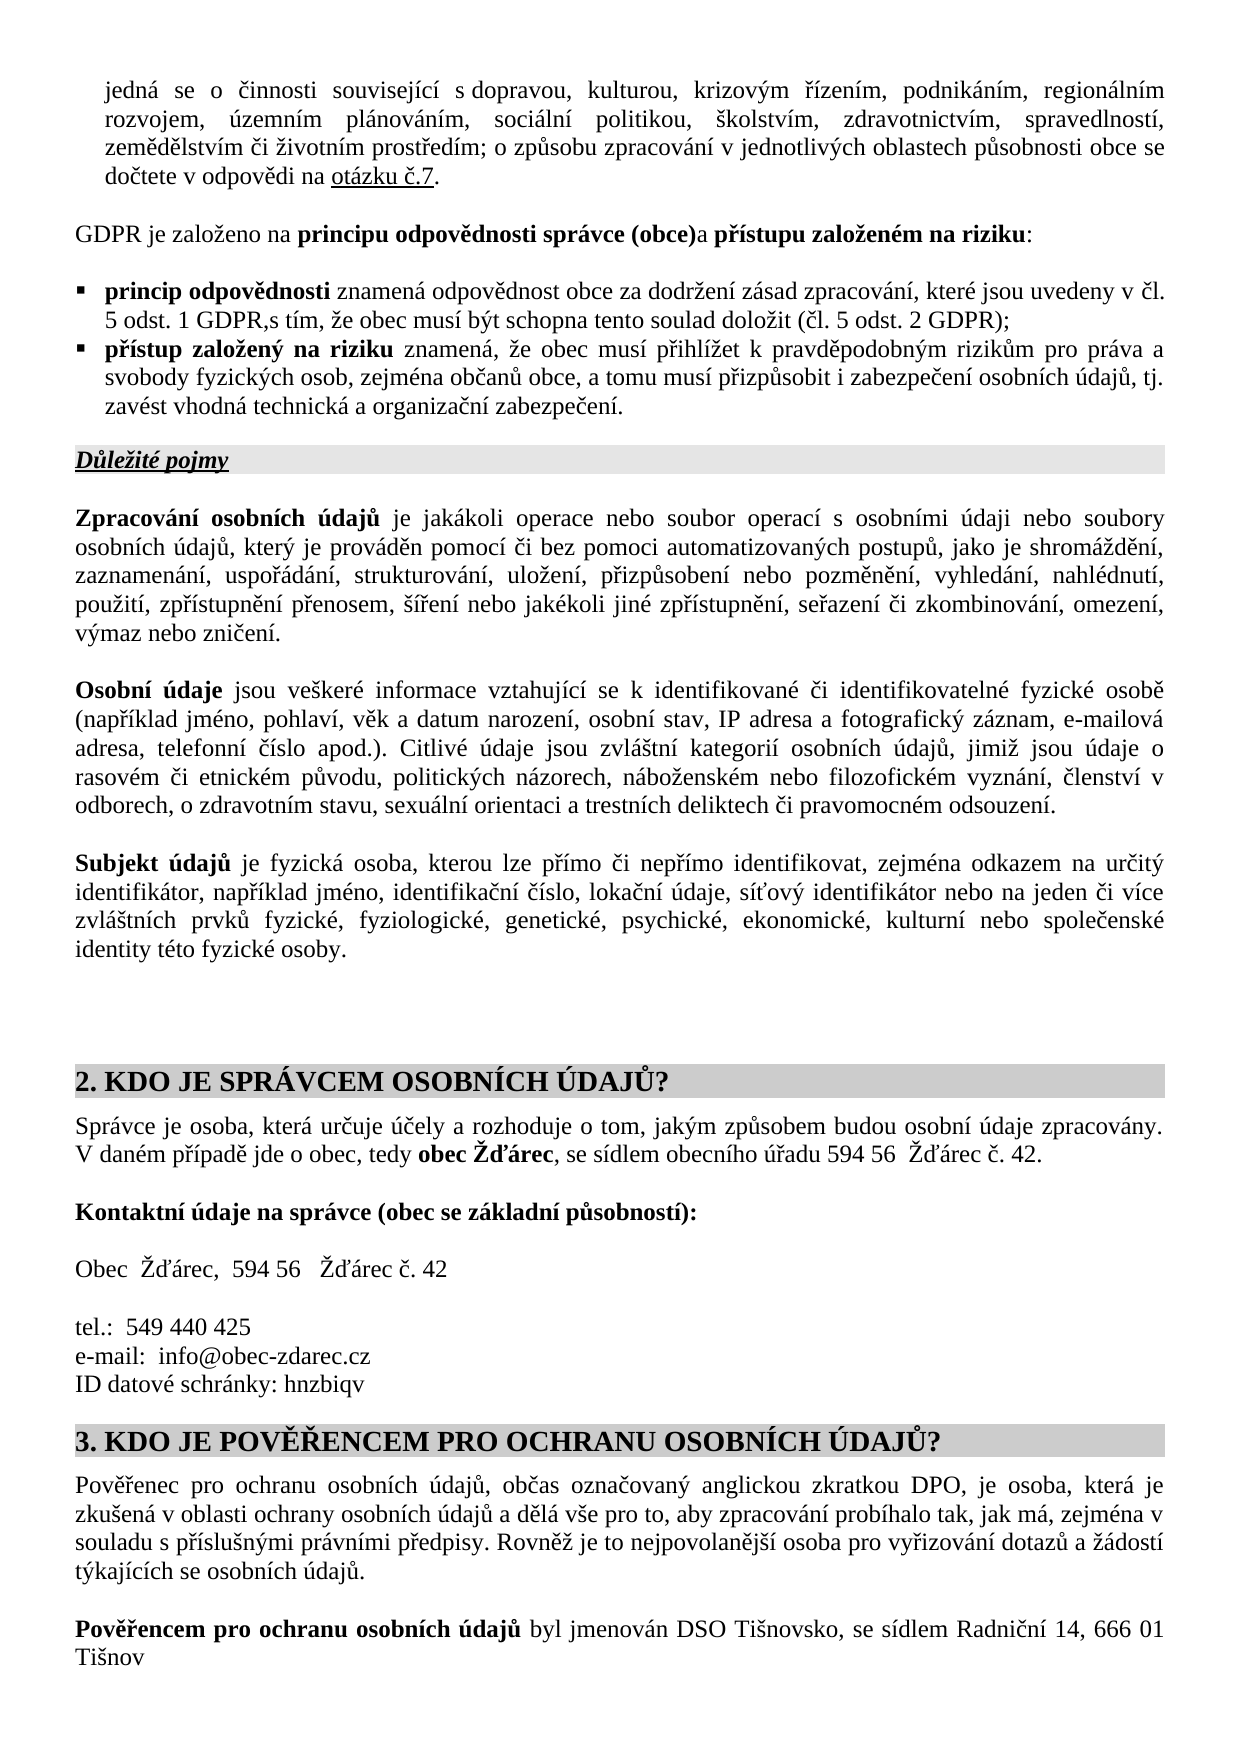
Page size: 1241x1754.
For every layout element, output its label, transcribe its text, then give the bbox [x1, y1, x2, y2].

text GDPR je založeno na principu odpovědnosti správce (obce)a přístupu založeném na riziku: [75, 219, 1165, 247]
text e-mail: info@obec-zdarec.cz [75, 1341, 1165, 1369]
text Správce je osoba, která určuje účely a rozhoduje o tom, jakým způsobem budou osobní údaje zpracovány. V daném případě jde o obec, tedy obec Žďárec, se sídlem obecního úřadu 594 56 Žďárec č. 42. [75, 1111, 1165, 1168]
text Osobní údaje jsou veškeré informace vztahující se k identifikované či identifikovatelné fyzické osobě (například jméno, pohlaví, věk a datum narození, osobní stav, IP adresa a fotografický záznam, e-mailová adresa, telefonní číslo apod.). Citlivé údaje jsou zvláštní kategorií osobních údajů, jimiž jsou údaje o rasovém či etnickém původu, politických názorech, náboženském nebo filozofickém vyznání, členství v odborech, o zdravotním stavu, sexuální orientaci a trestních deliktech či pravomocném odsouzení. [75, 675, 1165, 819]
text Pověřencem pro ochranu osobních údajů byl jmenován DSO Tišnovsko, se sídlem Radniční 14, 666 01 Tišnov [75, 1614, 1165, 1671]
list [75, 75, 1165, 190]
text tel.: 549 440 425 [75, 1312, 1165, 1341]
text Zpracování osobních údajů je jakákoli operace nebo soubor operací s osobními údaji nebo soubory osobních údajů, který je prováděn pomocí či bez pomoci automatizovaných postupů, jako je shromáždění, zaznamenání, uspořádání, strukturování, uložení, přizpůsobení nebo pozměnění, vyhledání, nahlédnutí, použití, zpřístupnění přenosem, šíření nebo jakékoli jiné zpřístupnění, seřazení či zkombinování, omezení, výmaz nebo zničení. [75, 503, 1165, 647]
text ID datové schránky: hnzbiqv [75, 1369, 1165, 1398]
text Kontaktní údaje na správce (obec se základní působností): [75, 1197, 1165, 1226]
list přístup založený na riziku znamená, že obec musí přihlížet k pravděpodobným rizikům pro práva a svobody fyzických osob, zejména občanů obce, a tomu musí přizpůsobit i zabezpečení osobních údajů, tj. zavést vhodná technická a organizační zabezpečení. [75, 334, 1165, 420]
text 3. KDO JE POVĚŘENCEM PRO OCHRANU OSOBNÍCH ÚDAJŮ? [75, 1424, 1165, 1457]
text Důležité pojmy [75, 445, 1165, 474]
text Obec Žďárec, 594 56 Žďárec č. 42 [75, 1254, 1165, 1283]
text Subjekt údajů je fyzická osoba, kterou lze přímo či nepřímo identifikovat, zejména odkazem na určitý identifikátor, například jméno, identifikační číslo, lokační údaje, síťový identifikátor nebo na jeden či více zvláštních prvků fyzické, fyziologické, genetické, psychické, ekonomické, kulturní nebo společenské identity této fyzické osoby. [75, 848, 1165, 963]
list princip odpovědnosti znamená odpovědnost obce za dodržení zásad zpracování, které jsou uvedeny v čl. 5 odst. 1 GDPR,s tím, že obec musí být schopna tento soulad doložit (čl. 5 odst. 2 GDPR); [75, 276, 1165, 334]
text Pověřenec pro ochranu osobních údajů, občas označovaný anglickou zkratkou DPO, je osoba, která je zkušená v oblasti ochrany osobních údajů a dělá vše pro to, aby zpracování probíhalo tak, jak má, zejména v souladu s příslušnými právními předpisy. Rovněž je to nejpovolanější osoba pro vyřizování dotazů a žádostí týkajících se osobních údajů. [75, 1470, 1165, 1585]
text 2. KDO JE SPRÁVCEM OSOBNÍCH ÚDAJŮ? [75, 1064, 1165, 1098]
